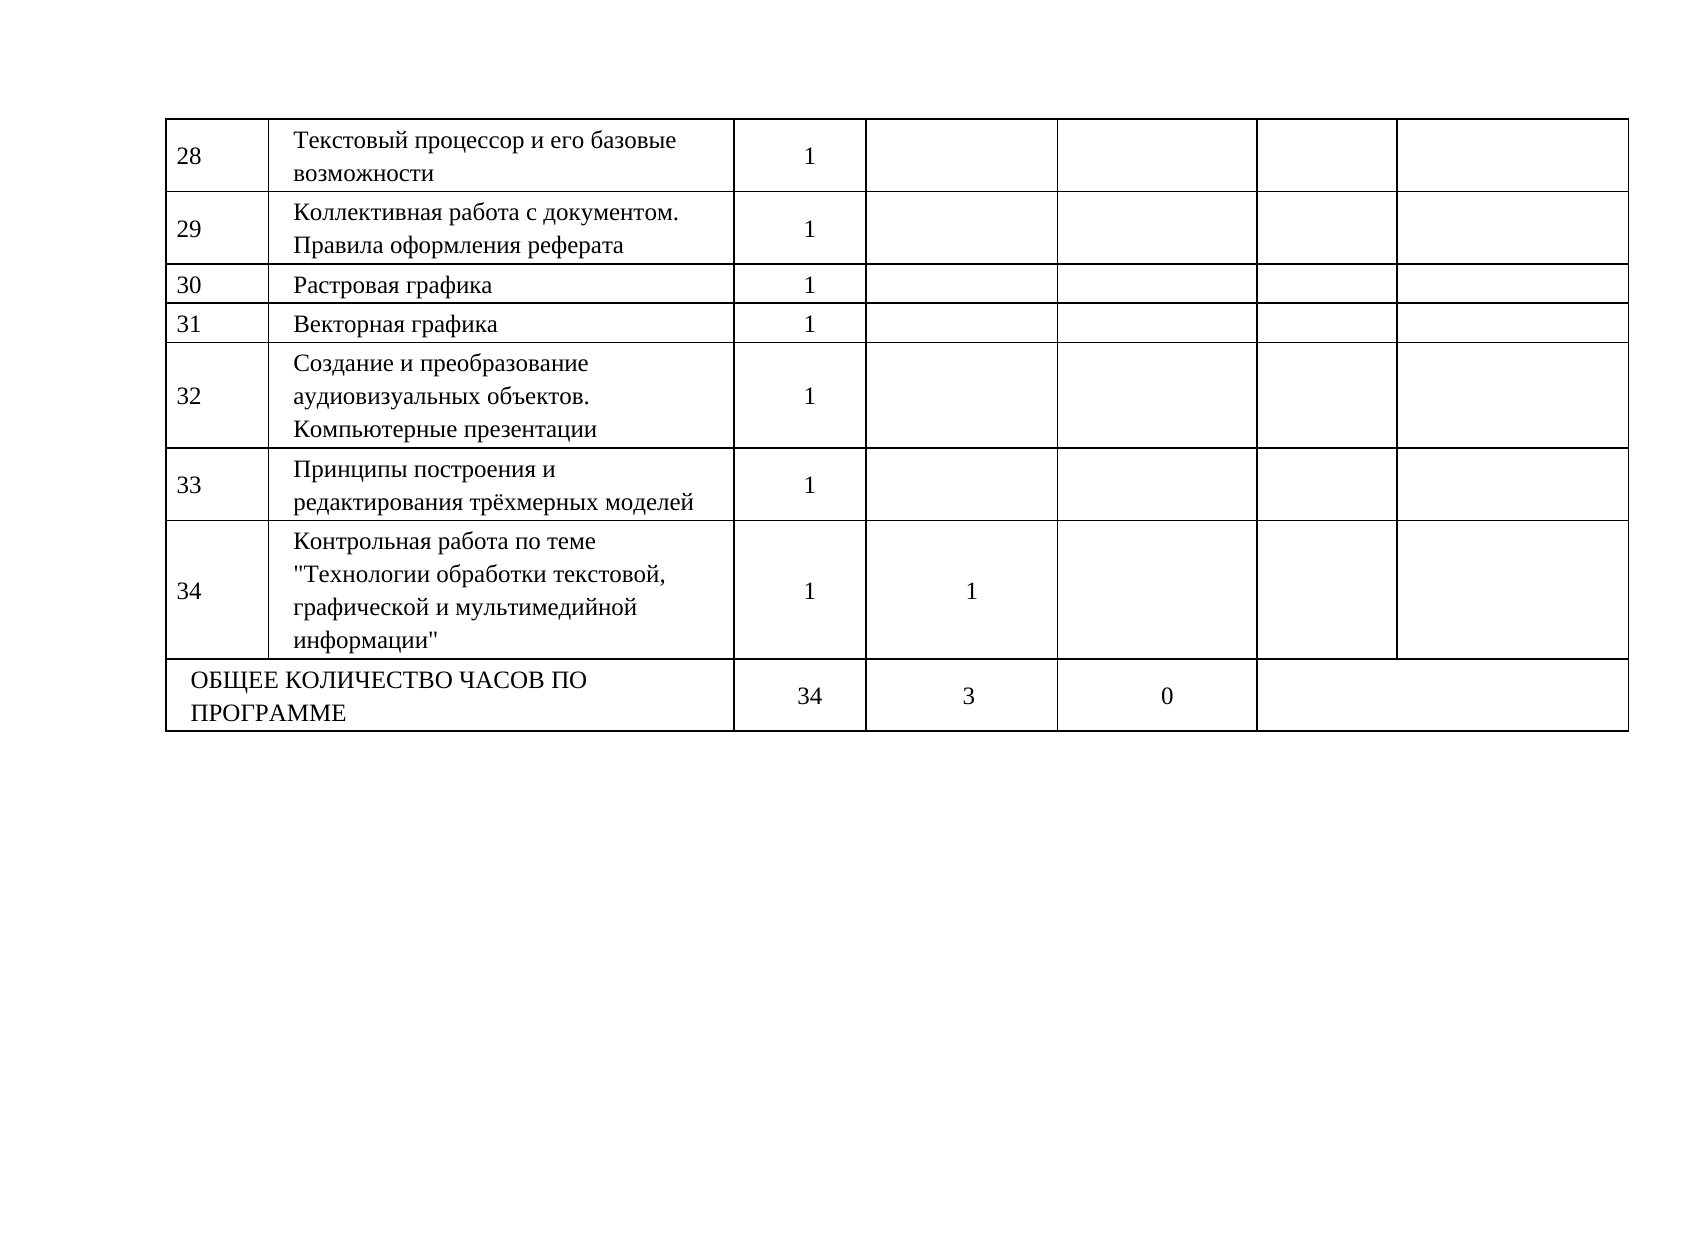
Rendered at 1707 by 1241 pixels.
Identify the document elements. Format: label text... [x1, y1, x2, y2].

table_cell [1258, 660, 1628, 730]
table_cell Создание и преобразование аудиовизуальных объектов. Компьютерные презентации [269, 343, 733, 447]
table_cell [1058, 304, 1256, 342]
table_cell Растровая графика [269, 265, 733, 302]
table_cell 29 [167, 192, 268, 263]
table_cell [1058, 265, 1256, 302]
table_cell 1 [867, 521, 1057, 658]
table_cell [1258, 449, 1396, 519]
table_cell Векторная графика [269, 304, 733, 342]
table_cell [1398, 120, 1628, 191]
table_cell [1058, 192, 1256, 263]
table_cell 1 [735, 304, 865, 342]
table_cell [1058, 343, 1256, 447]
table_cell [1398, 265, 1628, 302]
table_cell 1 [735, 343, 865, 447]
table_cell [1258, 343, 1396, 447]
table_cell 3 [867, 660, 1057, 730]
table_cell [1258, 521, 1396, 658]
table_cell 31 [167, 304, 268, 342]
table_cell [1058, 521, 1256, 658]
table_cell 34 [167, 521, 268, 658]
table_cell 1 [735, 449, 865, 519]
table_cell [1398, 521, 1628, 658]
table_cell [867, 449, 1057, 519]
table_cell 1 [735, 265, 865, 302]
table_cell 1 [735, 192, 865, 263]
table_cell [1058, 449, 1256, 519]
table_cell 30 [167, 265, 268, 302]
table_cell ОБЩЕЕ КОЛИЧЕСТВО ЧАСОВ ПО ПРОГРАММЕ [167, 660, 733, 730]
table_cell Принципы построения и редактирования трёхмерных моделей [269, 449, 733, 519]
table_cell [1258, 304, 1396, 342]
table_cell 0 [1058, 660, 1256, 730]
table_cell 34 [735, 660, 865, 730]
table_cell 1 [735, 120, 865, 191]
table_cell Текстовый процессор и его базовые возможности [269, 120, 733, 191]
table_cell [867, 265, 1057, 302]
table_cell [867, 192, 1057, 263]
table_cell 28 [167, 120, 268, 191]
table_cell [1398, 304, 1628, 342]
table_cell [1258, 192, 1396, 263]
table_cell [1398, 449, 1628, 519]
table_cell [1258, 265, 1396, 302]
table_cell 1 [735, 521, 865, 658]
table_cell 33 [167, 449, 268, 519]
table_cell [867, 120, 1057, 191]
table_cell [1058, 120, 1256, 191]
table_cell [1258, 120, 1396, 191]
table_cell [867, 304, 1057, 342]
table_cell [1398, 343, 1628, 447]
table_cell Контрольная работа по теме "Технологии обработки текстовой, графической и мультимедийной информации" [269, 521, 733, 658]
table_cell [1398, 192, 1628, 263]
table_cell 32 [167, 343, 268, 447]
table_cell [867, 343, 1057, 447]
table_cell Коллективная работа с документом. Правила оформления реферата [269, 192, 733, 263]
